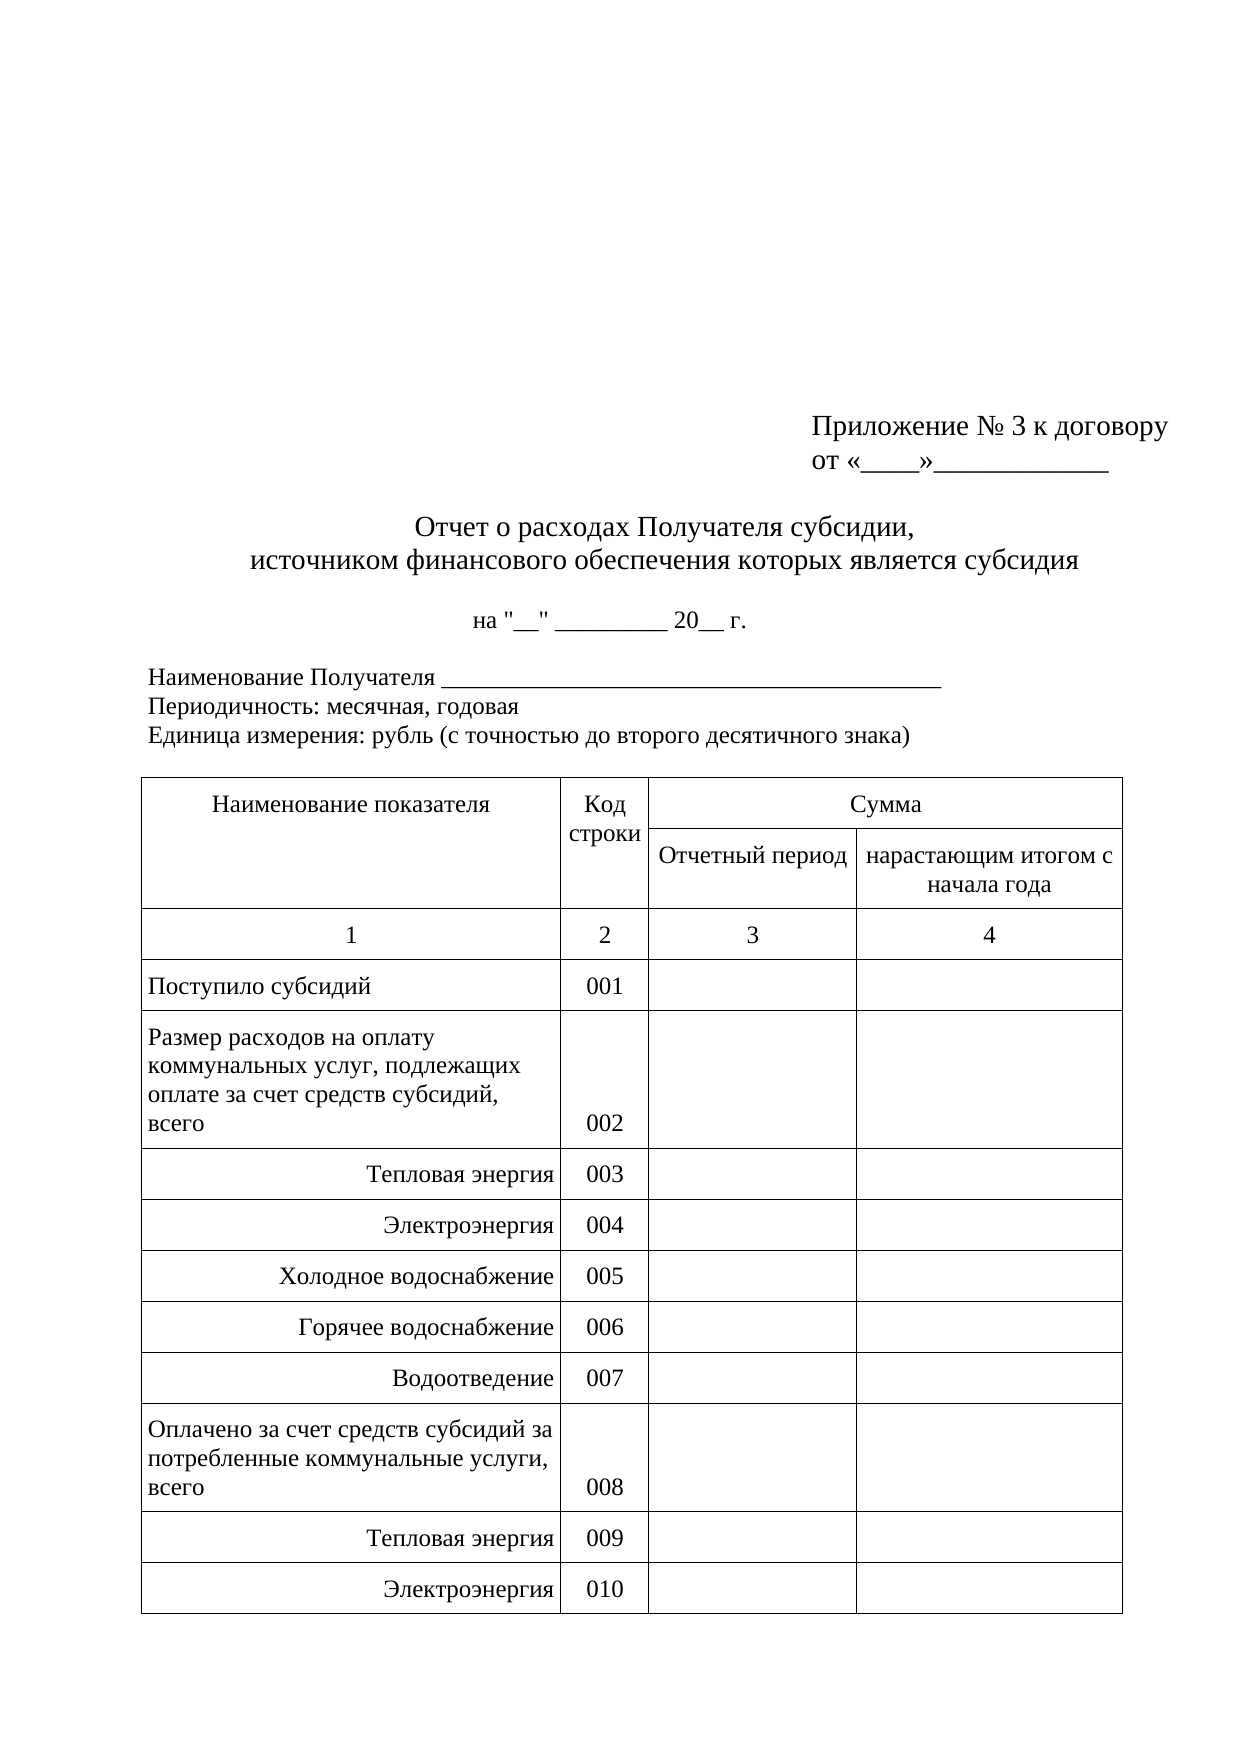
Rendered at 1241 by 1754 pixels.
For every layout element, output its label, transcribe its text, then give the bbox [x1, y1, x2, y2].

table_cell [649, 1353, 856, 1403]
table_cell Горячее водоснабжение [142, 1302, 560, 1352]
table_cell 010 [561, 1563, 648, 1613]
table_cell Холодное водоснабжение [142, 1251, 560, 1301]
table_cell 009 [561, 1512, 648, 1562]
table_cell 2 [561, 909, 648, 959]
table_cell 1 [142, 909, 560, 959]
table_cell 006 [561, 1302, 648, 1352]
table_cell [857, 1353, 1122, 1403]
table_cell [857, 1200, 1122, 1249]
table_cell 004 [561, 1200, 648, 1249]
table_cell [649, 1251, 856, 1301]
text Отчет о расходах Получателя субсидии, [148, 509, 1181, 542]
table_cell [649, 1011, 856, 1147]
table_cell Тепловая энергия [142, 1512, 560, 1562]
table_cell [857, 1512, 1122, 1562]
table_cell 007 [561, 1353, 648, 1403]
table_header Наименование показателя [142, 778, 560, 908]
table_cell нарастающим итогом с начала года [857, 829, 1122, 908]
table_cell [649, 1200, 856, 1249]
table_cell [857, 1011, 1122, 1147]
table_cell [649, 960, 856, 1010]
text от «____»____________ [738, 442, 1181, 475]
table_cell [857, 1563, 1122, 1613]
table_cell [857, 1302, 1122, 1352]
table_cell 001 [561, 960, 648, 1010]
table_cell [649, 1512, 856, 1562]
table_cell Электроэнергия [142, 1563, 560, 1613]
text Приложение № 3 к договору [738, 408, 1181, 442]
table_cell 003 [561, 1149, 648, 1198]
text на "__" _________ 20__ г. [148, 605, 1181, 633]
table_cell 008 [561, 1404, 648, 1511]
table_header Сумма [649, 778, 1122, 828]
table_cell Оплачено за счет средств субсидий за потребленные коммунальные услуги, всего [142, 1404, 560, 1511]
table_cell Водоотведение [142, 1353, 560, 1403]
table_cell 002 [561, 1011, 648, 1147]
table_cell [649, 1404, 856, 1511]
table_cell Тепловая энергия [142, 1149, 560, 1198]
table_cell [857, 1149, 1122, 1198]
table_cell Отчетный период [649, 829, 856, 908]
text источником финансового обеспечения которых является субсидия [148, 542, 1181, 576]
text Наименование Получателя ________________________________________ [148, 662, 1181, 691]
table_cell [857, 1404, 1122, 1511]
table_header Код строки [561, 778, 648, 908]
table_cell 4 [857, 909, 1122, 959]
table_cell [649, 1149, 856, 1198]
table_cell 005 [561, 1251, 648, 1301]
table_cell Поступило субсидий [142, 960, 560, 1010]
text Периодичность: месячная, годовая [148, 691, 1181, 720]
table_cell [857, 960, 1122, 1010]
text Единица измерения: рубль (с точностью до второго десятичного знака) [148, 720, 1181, 748]
table_cell [649, 1563, 856, 1613]
table_cell Электроэнергия [142, 1200, 560, 1249]
table_cell Размер расходов на оплату коммунальных услуг, подлежащих оплате за счет средств субсидий, всего [142, 1011, 560, 1147]
table_cell [649, 1302, 856, 1352]
table_cell 3 [649, 909, 856, 959]
table_cell [857, 1251, 1122, 1301]
